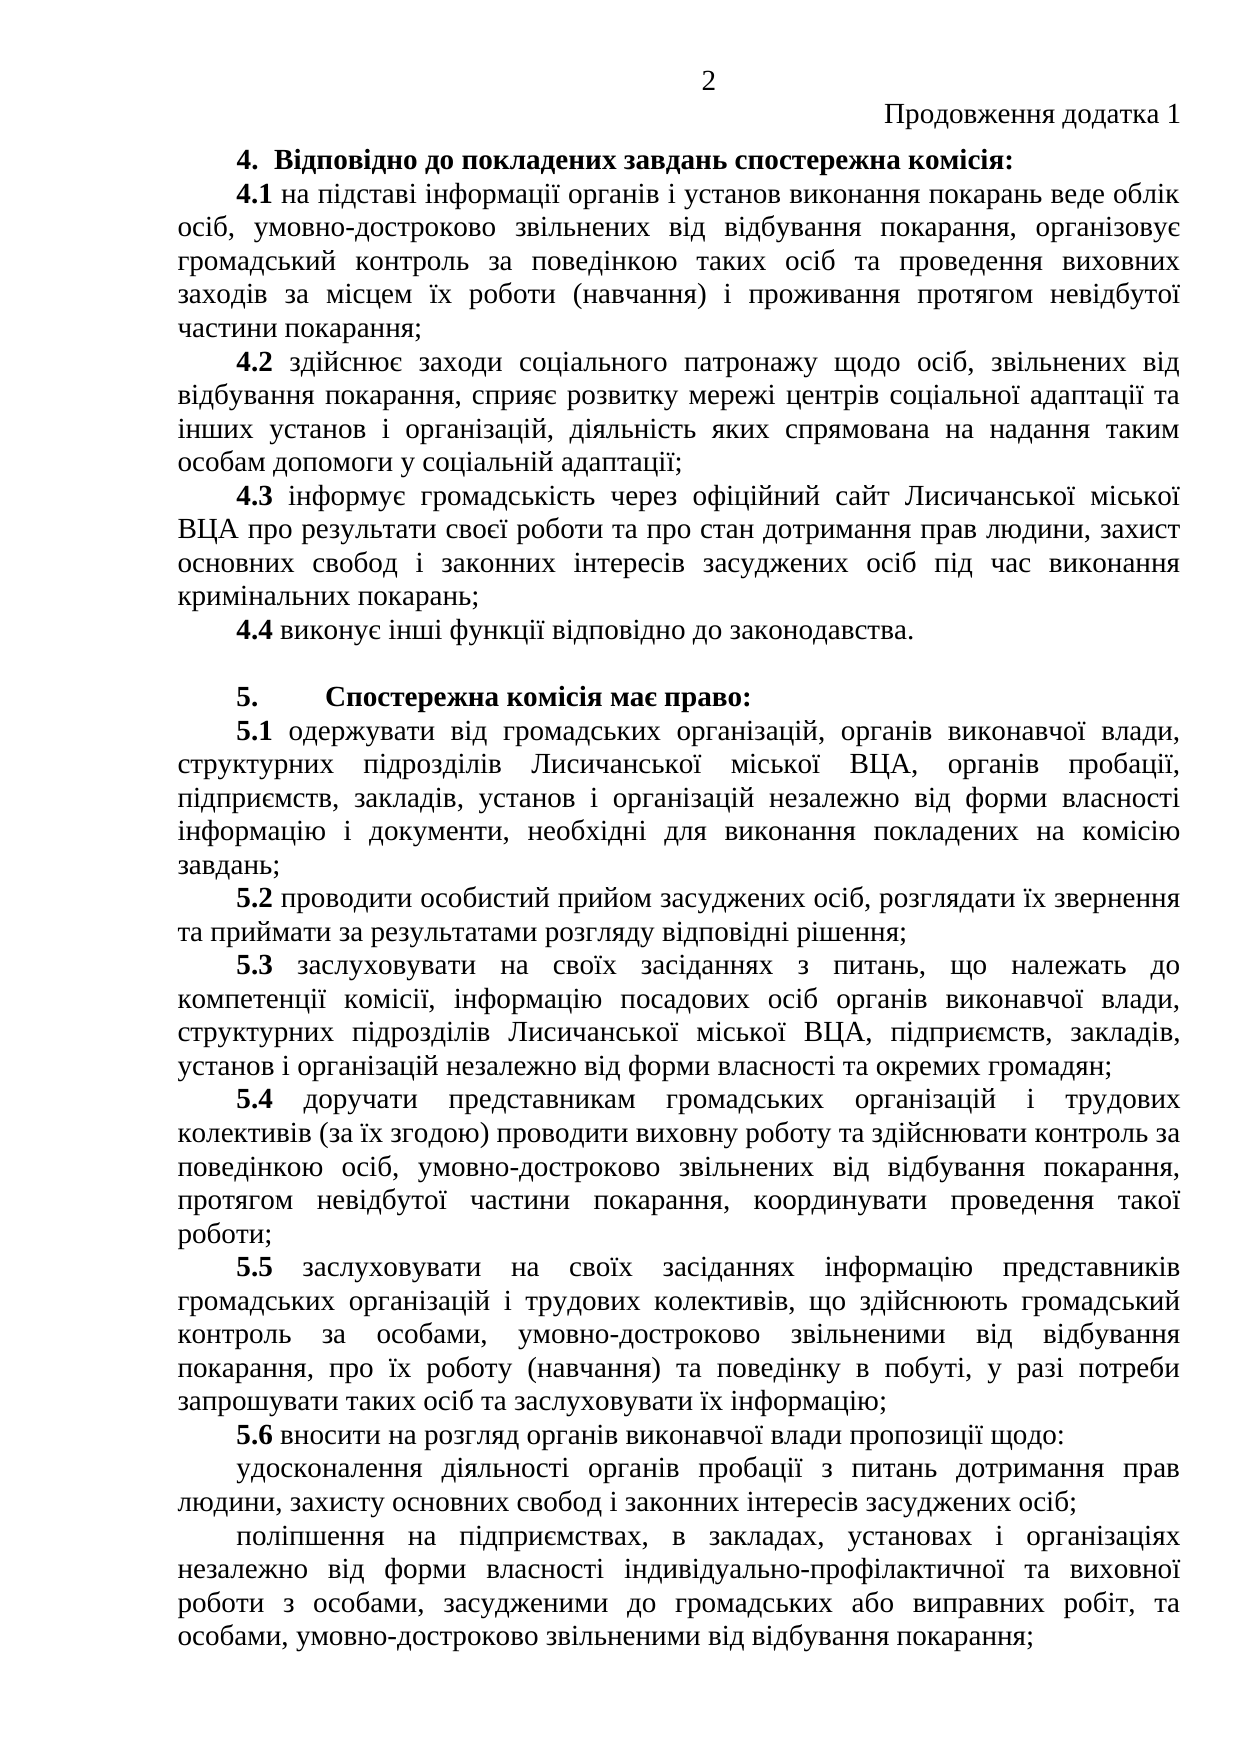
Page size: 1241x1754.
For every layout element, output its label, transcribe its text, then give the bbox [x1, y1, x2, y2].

list Відповідно до покладених завдань спостережна комісія: [236, 142, 1181, 176]
text удосконалення діяльності органів пробації з питань дотримання прав людини, захисту основних свобод і законних інтересів засуджених осіб; [177, 1451, 1181, 1518]
text 5.3 заслуховувати на своїх засіданнях з питань, що належать до компетенції комісії, інформацію посадових осіб органів виконавчої влади, структурних підрозділів Лисичанської міської ВЦА, підприємств, закладів, установ і організацій незалежно від форми власності та окремих громадян; [177, 947, 1181, 1082]
text 4.3 інформує громадськість через офіційний сайт Лисичанської міської ВЦА про результати своєї роботи та про стан дотримання прав людини, захист основних свобод і законних інтересів засуджених осіб під час виконання кримінальних покарань; [177, 478, 1181, 612]
text 4.1 на підставі інформації органів і установ виконання покарань веде облік осіб, умовно-достроково звільнених від відбування покарання, організовує громадський контроль за поведінкою таких осіб та проведення виховних заходів за місцем їх роботи (навчання) і проживання протягом невідбутої частини покарання; [177, 176, 1181, 344]
text 5.5 заслуховувати на своїх засіданнях інформацію представників громадських організацій і трудових колективів, що здійснюють громадський контроль за особами, умовно-достроково звільненими від відбування покарання, про їх роботу (навчання) та поведінку в побуті, у разі потреби запрошувати таких осіб та заслуховувати їх інформацію; [177, 1249, 1181, 1417]
text 2 [177, 63, 1181, 96]
text 5.6 вносити на розгляд органів виконавчої влади пропозиції щодо: [177, 1417, 1181, 1451]
text 4.4 виконує інші функції відповідно до законодавства. [177, 612, 1181, 646]
text 4.2 здійснює заходи соціального патронажу щодо осіб, звільнених від відбування покарання, сприяє розвитку мережі центрів соціальної адаптації та інших установ і організацій, діяльність яких спрямована на надання таким особам допомоги у соціальній адаптації; [177, 344, 1181, 478]
list Спостережна комісія має право: [177, 679, 1181, 713]
text 5.1 одержувати від громадських організацій, органів виконавчої влади, структурних підрозділів Лисичанської міської ВЦА, органів пробації, підприємств, закладів, установ і організацій незалежно від форми власності інформацію і документи, необхідні для виконання покладених на комісію завдань; [177, 713, 1181, 880]
text Продовження додатка 1 [177, 96, 1181, 130]
text 5.4 доручати представникам громадських організацій і трудових колективів (за їх згодою) проводити виховну роботу та здійснювати контроль за поведінкою осіб, умовно-достроково звільнених від відбування покарання, протягом невідбутої частини покарання, координувати проведення такої роботи; [177, 1082, 1181, 1249]
text поліпшення на підприємствах, в закладах, установах і організаціях незалежно від форми власності індивідуально-профілактичної та виховної роботи з особами, засудженими до громадських або виправних робіт, та особами, умовно-достроково звільненими від відбування покарання; [177, 1518, 1181, 1652]
text 5.2 проводити особистий прийом засуджених осіб, розглядати їх звернення та приймати за результатами розгляду відповідні рішення; [177, 880, 1181, 947]
